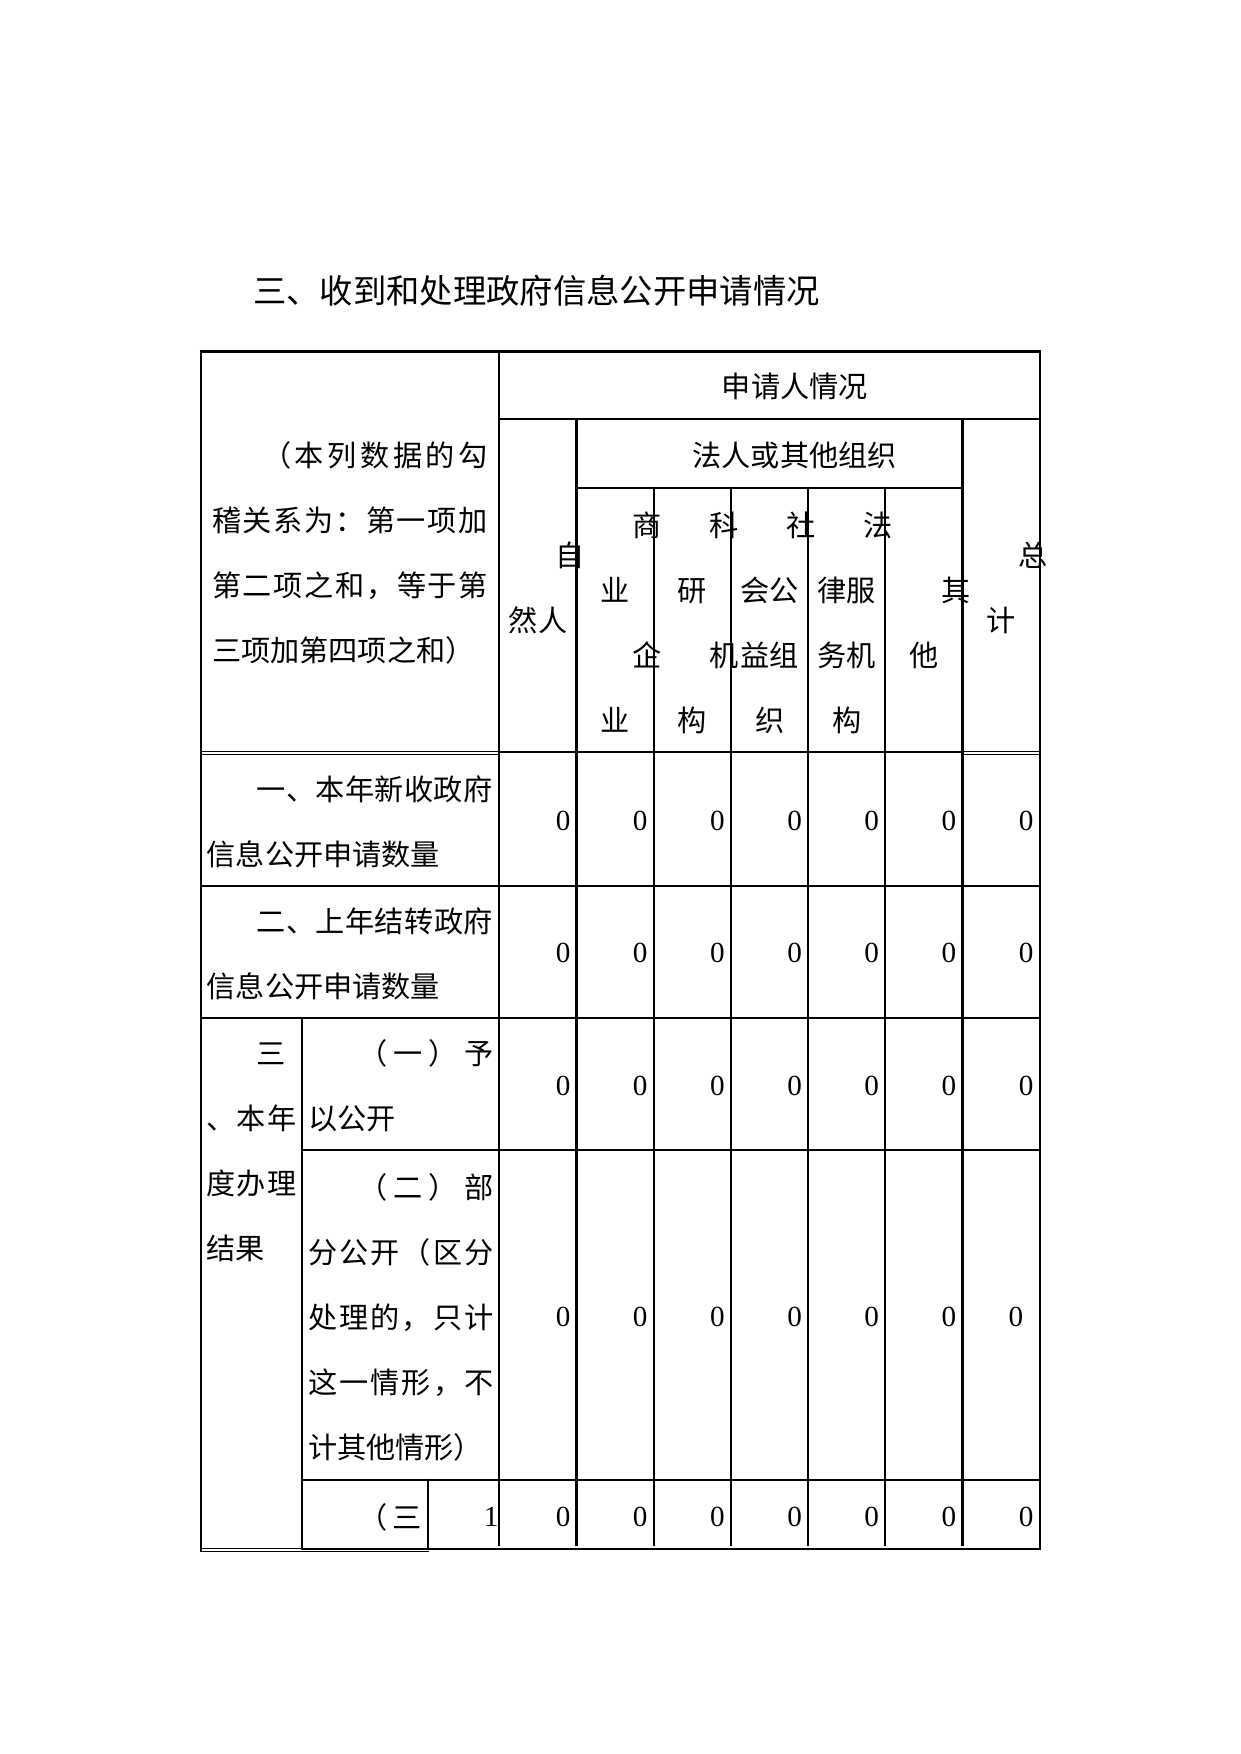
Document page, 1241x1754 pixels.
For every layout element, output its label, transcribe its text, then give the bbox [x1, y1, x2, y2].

table_cell 法律服务机构 [809, 489, 884, 751]
table_cell 自然人 [500, 420, 575, 751]
table_cell 0 [578, 1151, 653, 1479]
table_header 申请人情况 [500, 353, 1039, 417]
text 三、收到和处理政府信息公开申请情况 [187, 256, 1053, 321]
table_cell 商业 企业 [578, 489, 653, 751]
table_cell 0 [886, 887, 961, 1017]
table_cell 科研 机构 [655, 489, 730, 751]
table_cell 0 [964, 1019, 1039, 1149]
table_cell 0 [885, 1481, 962, 1548]
table_cell 0 [886, 1151, 961, 1479]
table_cell 0 [886, 753, 961, 885]
table_cell 0 [500, 1151, 575, 1479]
table_cell 法人或其他组织 [578, 420, 961, 487]
table_cell 0 [732, 1151, 807, 1479]
table_cell 0 [809, 753, 884, 885]
table_cell 总计 [964, 420, 1039, 751]
table_cell 0 [809, 1019, 884, 1149]
table_cell 0 [655, 887, 730, 1017]
table_cell 0 [500, 753, 575, 885]
table_cell 0 [500, 887, 575, 1017]
table_cell 0 [576, 1481, 653, 1548]
table_cell 0 [963, 1481, 1039, 1548]
table_cell 0 [964, 1151, 1039, 1479]
table_cell 社会公益组织 [732, 489, 807, 751]
table_cell 0 [655, 753, 730, 885]
table_cell 0 [655, 1019, 730, 1149]
table_header （本列数据的勾稽关系为：第一项加第二项之和，等于第三项加第四项之和） [202, 353, 498, 751]
table_cell 0 [732, 1019, 807, 1149]
table_cell 0 [578, 753, 653, 885]
table_cell 二、上年结转政府信息公开申请数量 [202, 887, 498, 1017]
table_cell 三、本年度办理结果 [202, 1019, 301, 1548]
table_cell 其他 [886, 489, 961, 751]
table_cell 1.属于国家秘密 [429, 1481, 499, 1548]
table_cell 0 [578, 887, 653, 1017]
table_cell 0 [732, 753, 807, 885]
table_cell 0 [808, 1481, 885, 1548]
table_cell 0 [731, 1481, 808, 1548]
table_cell 0 [886, 1019, 961, 1149]
table_cell 0 [654, 1481, 731, 1548]
table_cell 0 [732, 887, 807, 1017]
table_cell 0 [655, 1151, 730, 1479]
table_cell 0 [964, 887, 1039, 1017]
table_cell （一）予以公开 [303, 1019, 498, 1149]
table_cell 0 [578, 1019, 653, 1149]
table_cell （三）不予公开 [303, 1481, 427, 1548]
table_cell 0 [809, 1151, 884, 1479]
table_cell 0 [809, 887, 884, 1017]
table_cell 0 [500, 1019, 575, 1149]
table_cell 0 [499, 1481, 576, 1548]
table_cell （二）部分公开（区分处理的，只计这一情形，不计其他情形） [303, 1151, 498, 1479]
table_cell 一、本年新收政府信息公开申请数量 [202, 755, 498, 885]
table_cell 0 [964, 755, 1039, 885]
